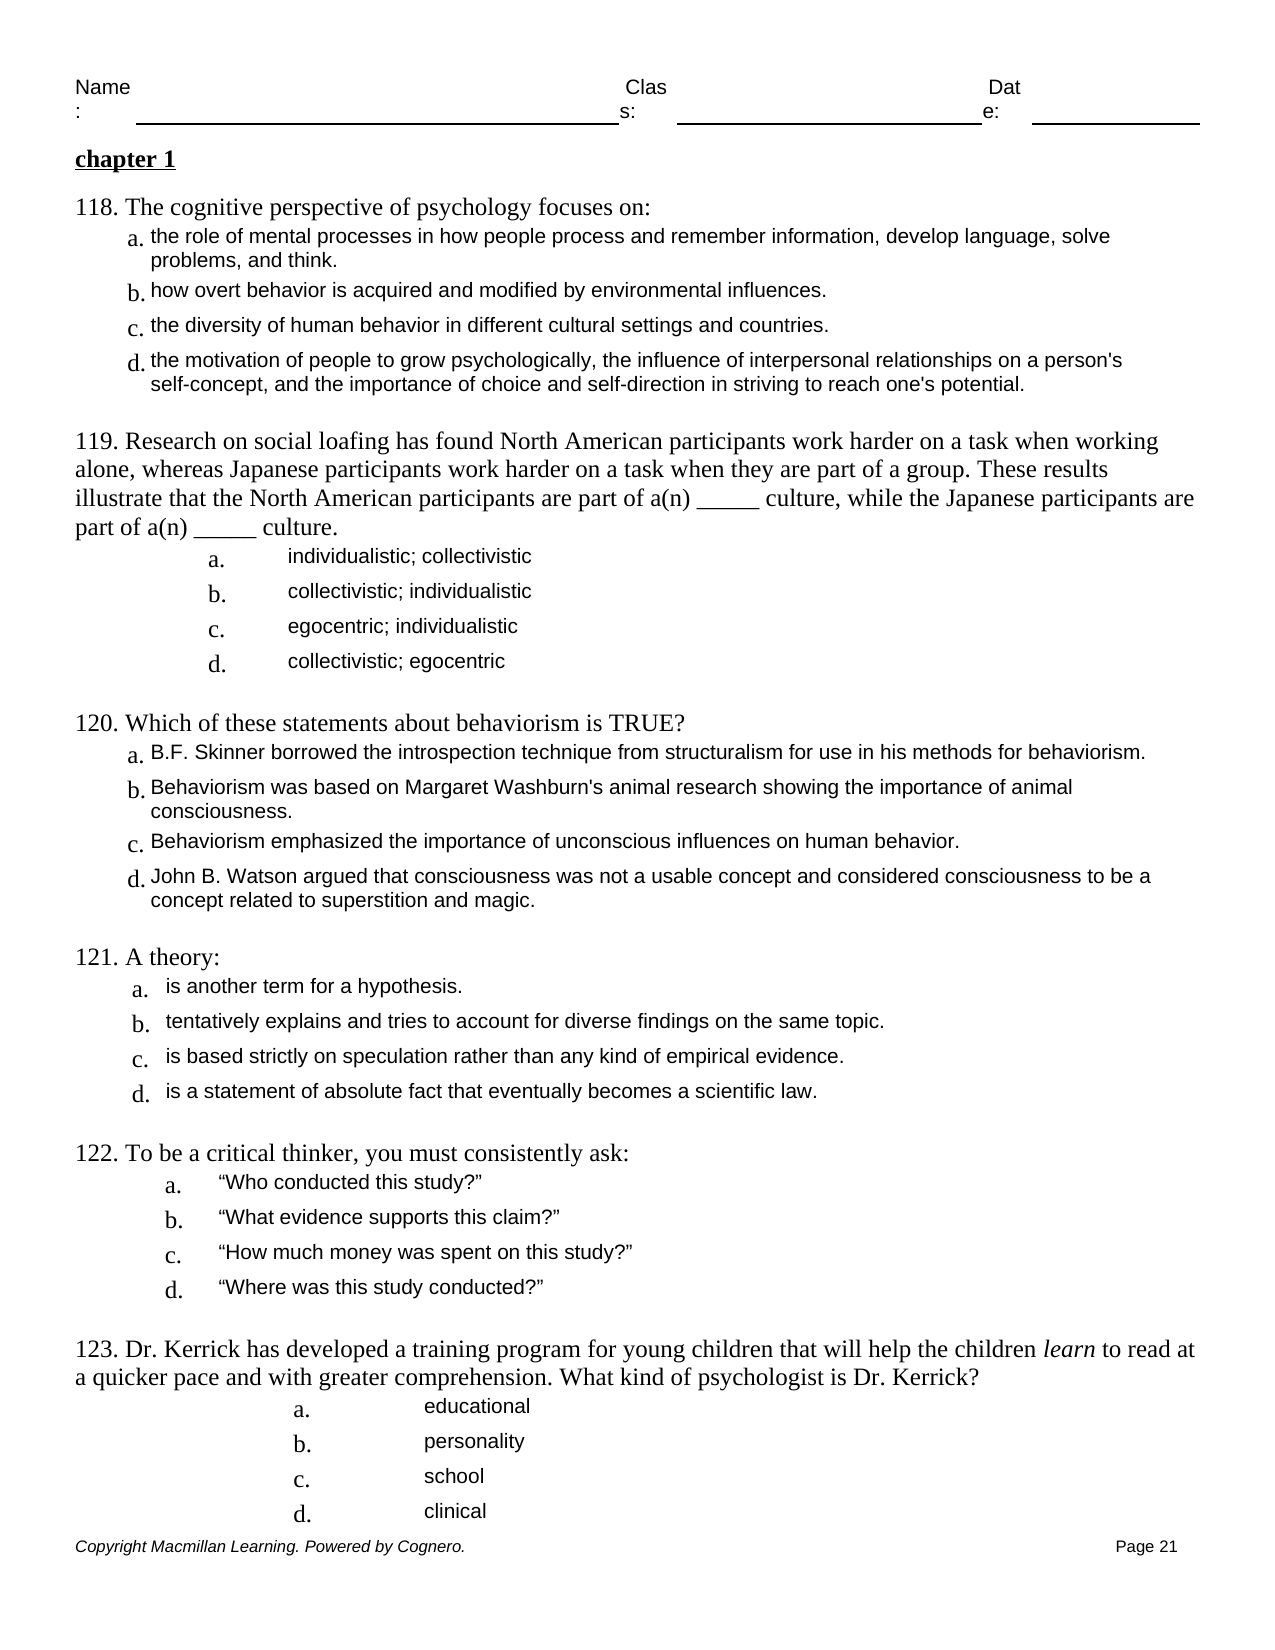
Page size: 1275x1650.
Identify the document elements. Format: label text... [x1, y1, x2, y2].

table_header 120. Which of these statements about behaviorism is TRUE? [75, 708, 1200, 915]
table_header 122. To be a critical thinker, you must consistently ask: [75, 1138, 1200, 1307]
table_header 121. A theory: [75, 942, 1200, 1111]
table_header 119. Research on social loafing has found North American participants work harder on a task when working alone, whereas Japanese participants work harder on a task when they are part of a group. These results illustrate that the North American participants are part of a(n) _____ culture, while the Japanese participants are part of a(n) _____ culture. [75, 426, 1200, 681]
table_header 118. The cognitive perspective of psychology focuses on: [75, 192, 1200, 399]
table_header 123. Dr. Kerrick has developed a training program for young children that will help the children learn to read at a quicker pace and with greater comprehension. What kind of psychologist is Dr. Kerrick? [75, 1334, 1200, 1531]
